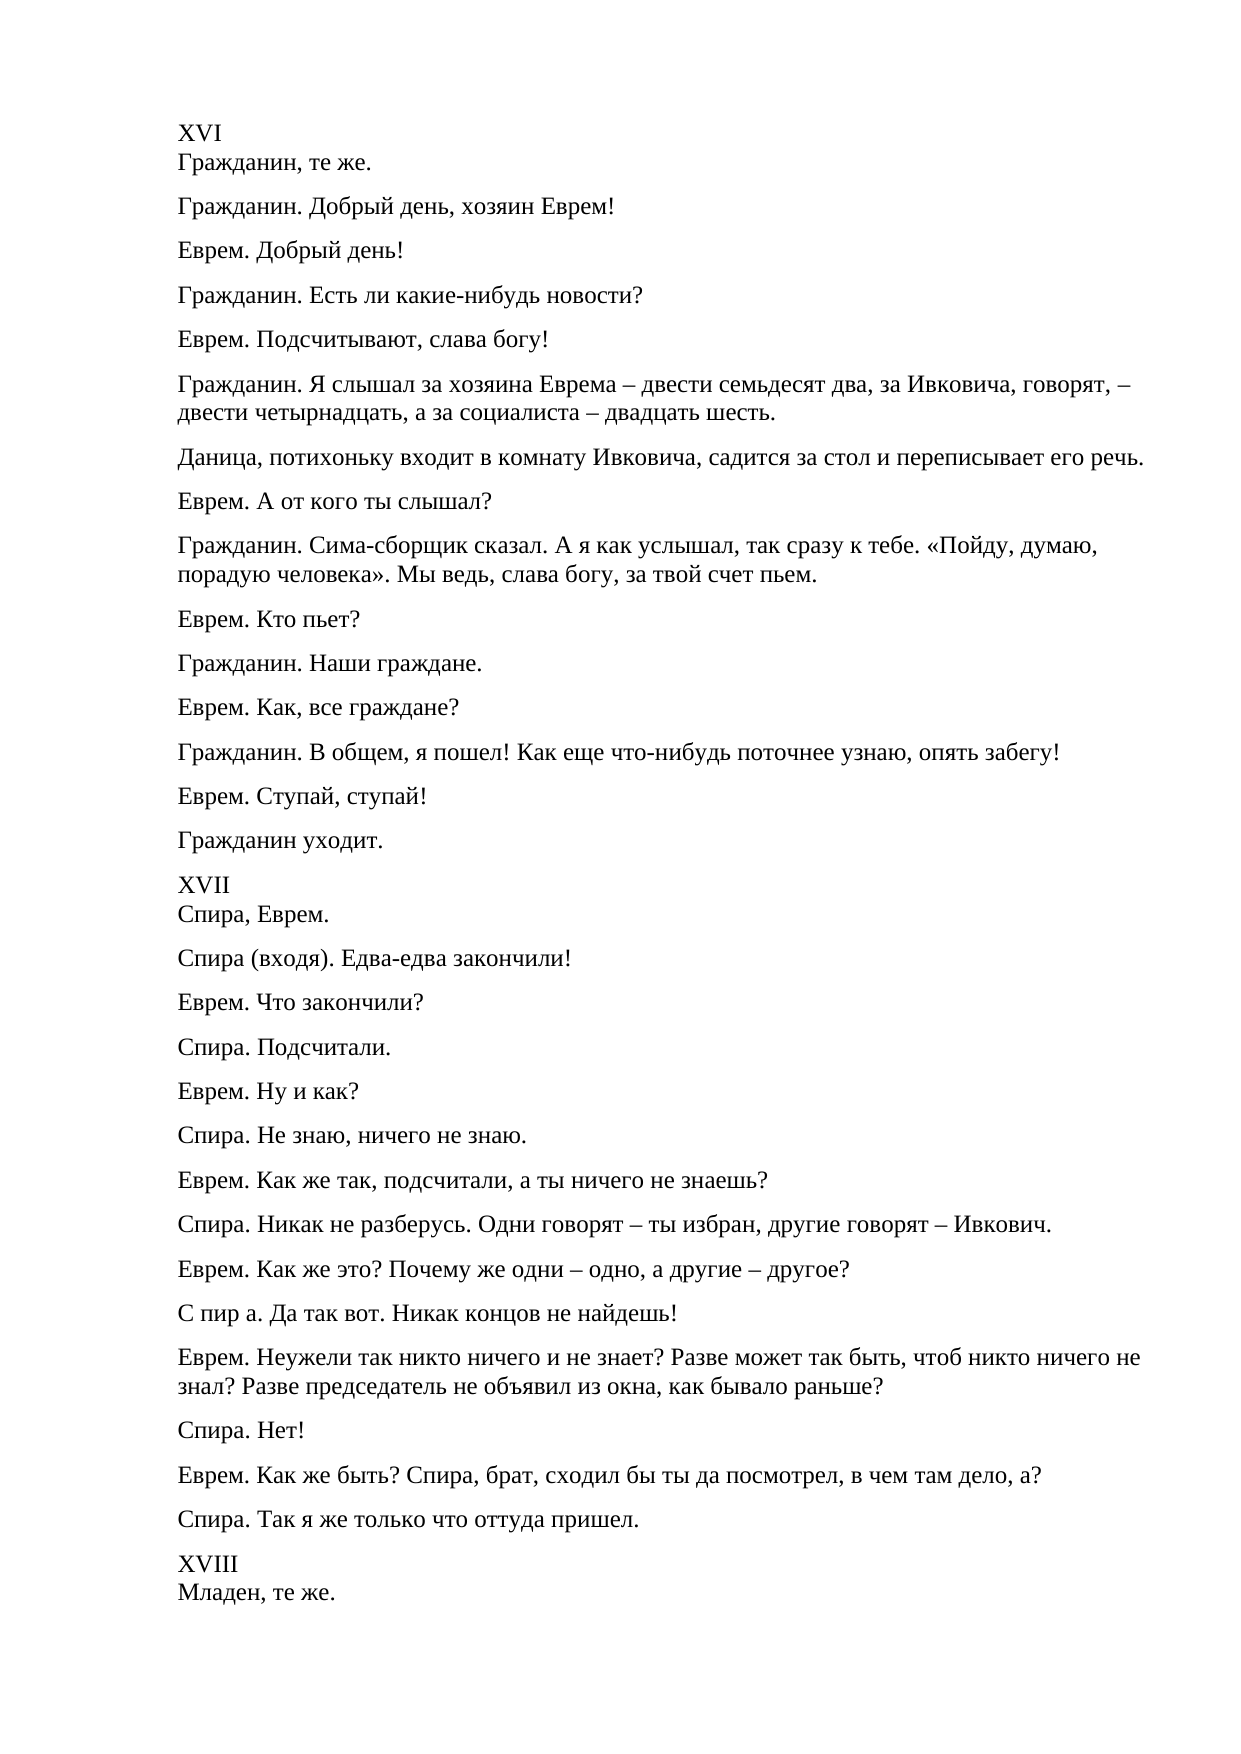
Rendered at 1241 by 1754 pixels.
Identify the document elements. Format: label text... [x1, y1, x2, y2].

text XVI [177, 118, 1152, 147]
text Еврем. Добрый день! [177, 236, 1152, 264]
text Еврем. А от кого ты слышал? [177, 486, 1152, 515]
text Спира. Подсчитали. [177, 1032, 1152, 1061]
text Даница, потихоньку входит в комнату Ивковича, садится за стол и переписывает его речь. [177, 442, 1152, 471]
text Еврем. Как же это? Почему же одни – одно, а другие – другое? [177, 1254, 1152, 1282]
text Еврем. Что закончили? [177, 987, 1152, 1016]
text Еврем. Как же так, подсчитали, а ты ничего не знаешь? [177, 1165, 1152, 1194]
text Еврем. Ступай, ступай! [177, 781, 1152, 810]
text Спира. Не знаю, ничего не знаю. [177, 1121, 1152, 1149]
text Еврем. Ну и как? [177, 1076, 1152, 1105]
text Еврем. Кто пьет? [177, 604, 1152, 632]
text XVII [177, 870, 1152, 899]
text Спира. Нет! [177, 1416, 1152, 1444]
text С пир а. Да так вот. Никак концов не найдешь! [177, 1298, 1152, 1327]
text Еврем. Как же быть? Спира, брат, сходил бы ты да посмотрел, в чем там дело, а? [177, 1460, 1152, 1489]
text Гражданин, те же. [177, 147, 1152, 176]
text Гражданин. Сима-сборщик сказал. А я как услышал, так сразу к тебе. «Пойду, думаю, порадую человека». Мы ведь, слава богу, за твой счет пьем. [177, 531, 1152, 588]
text Гражданин. Есть ли какие-нибудь новости? [177, 280, 1152, 309]
text Гражданин. Наши граждане. [177, 648, 1152, 677]
text Спира. Никак не разберусь. Одни говорят – ты избран, другие говорят – Ивкович. [177, 1209, 1152, 1238]
text Еврем. Как, все граждане? [177, 692, 1152, 721]
text Гражданин. Добрый день, хозяин Еврем! [177, 191, 1152, 220]
text Спира. Так я же только что оттуда пришел. [177, 1504, 1152, 1533]
text Гражданин уходит. [177, 826, 1152, 854]
text Младен, те же. [177, 1577, 1152, 1606]
text Спира, Еврем. [177, 899, 1152, 927]
text Гражданин. В общем, я пошел! Как еще что-нибудь поточнее узнаю, опять забегу! [177, 737, 1152, 766]
text Спира (входя). Едва-едва закончили! [177, 943, 1152, 972]
text Гражданин. Я слышал за хозяина Еврема – двести семьдесят два, за Ивковича, говорят, – двести четырнадцать, а за социалиста – двадцать шесть. [177, 369, 1152, 426]
text Еврем. Неужели так никто ничего и не знает? Разве может так быть, чтоб никто ничего не знал? Разве председатель не объявил из окна, как бывало раньше? [177, 1342, 1152, 1400]
text Еврем. Подсчитывают, слава богу! [177, 324, 1152, 353]
text XVIII [177, 1549, 1152, 1577]
